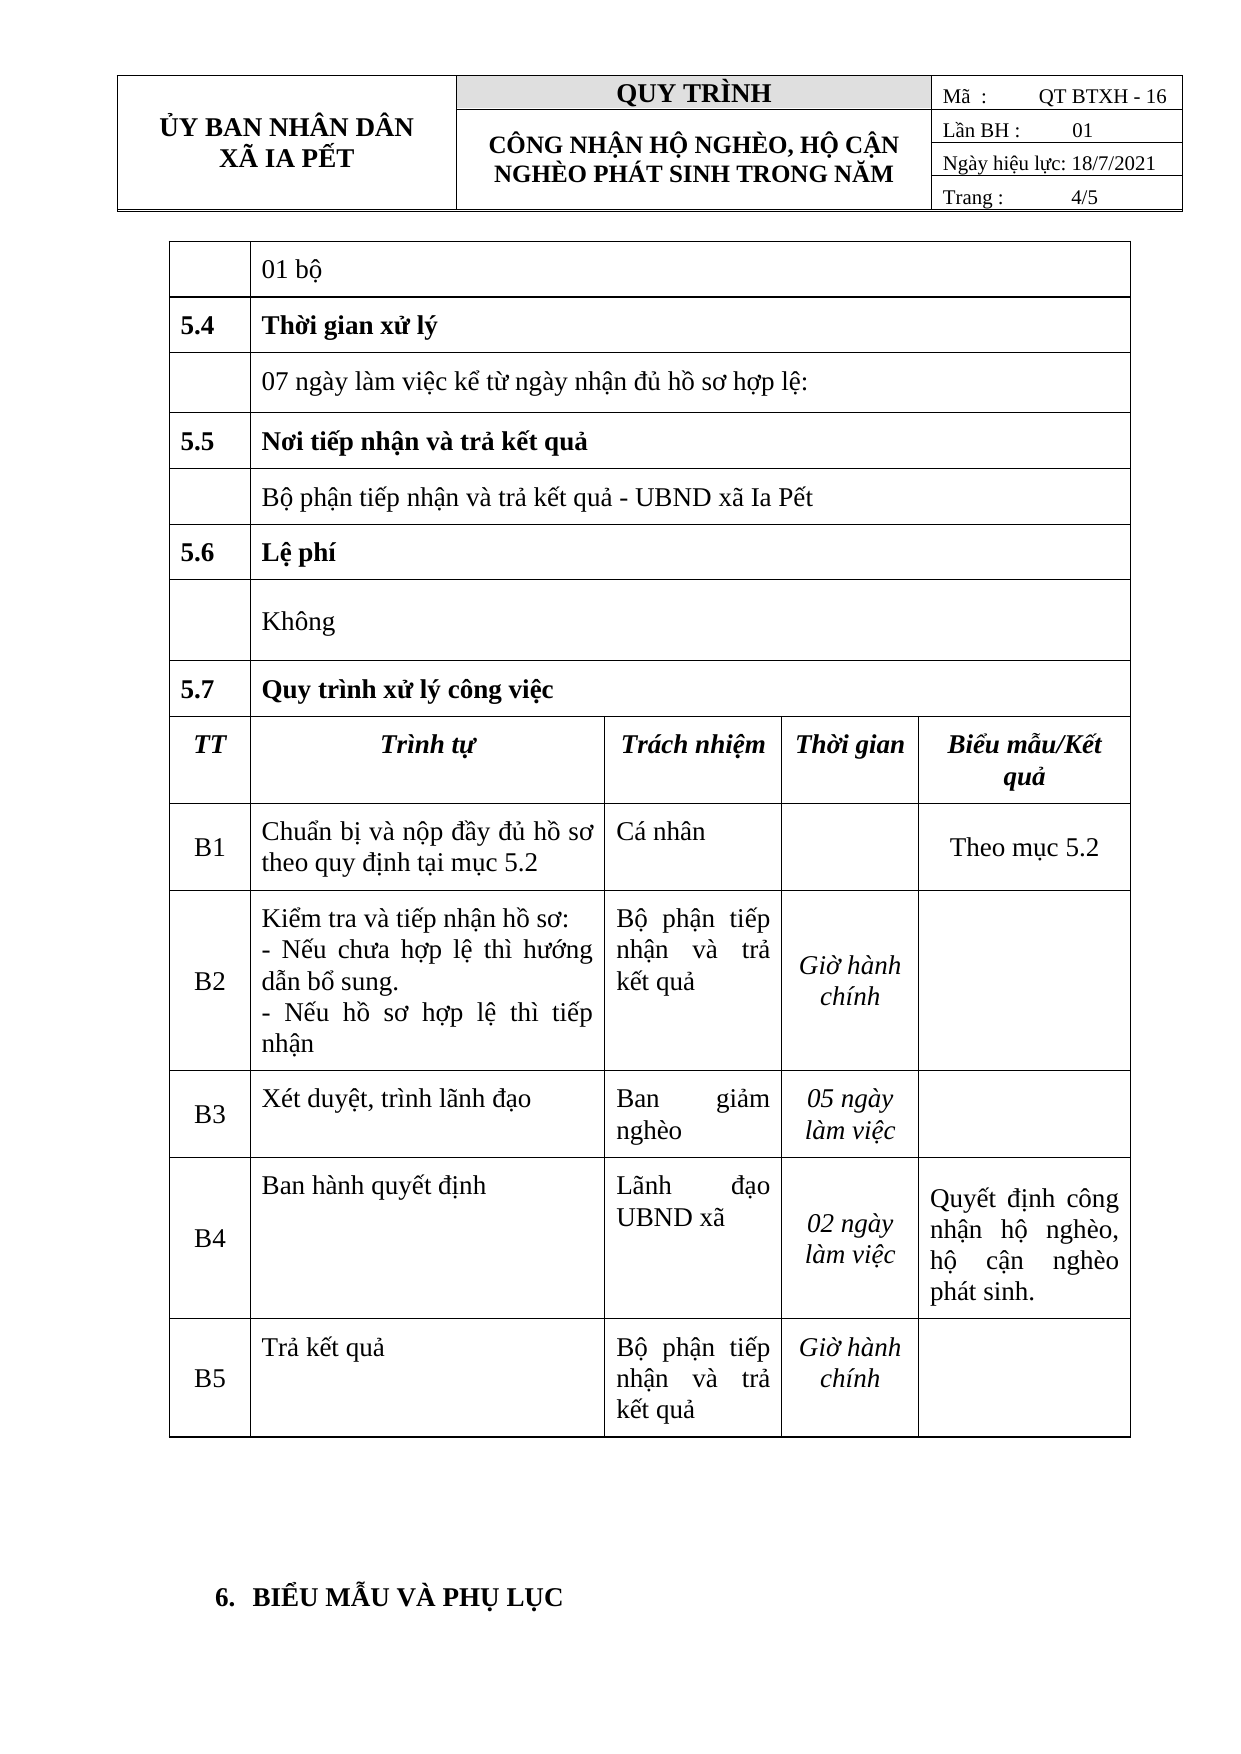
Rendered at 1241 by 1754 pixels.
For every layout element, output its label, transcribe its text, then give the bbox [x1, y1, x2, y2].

table_cell B3 [170, 1071, 250, 1157]
table_cell B2 [170, 891, 250, 1070]
table_cell Quy trình xử lý công việc [251, 661, 1130, 716]
table_cell B1 [170, 804, 250, 889]
table_cell Giờ hành chính [782, 1319, 918, 1436]
table_cell Xét duyệt, trình lãnh đạo [251, 1071, 604, 1157]
table_cell Trình tự [251, 717, 604, 803]
table_cell 01 bộ [251, 242, 1130, 296]
table_cell 5.5 [170, 413, 250, 468]
table_cell Bộ phận tiếp nhận và trả kết quả [605, 891, 781, 1070]
table_cell Chuẩn bị và nộp đầy đủ hồ sơ theo quy định tại mục 5.2 [251, 804, 604, 889]
table_cell Nơi tiếp nhận và trả kết quả [251, 413, 1130, 468]
table_cell Ban giảm nghèo [605, 1071, 781, 1157]
table_cell Theo mục 5.2 [919, 804, 1130, 889]
table_cell Thời gian xử lý [251, 298, 1130, 352]
table_cell Bộ phận tiếp nhận và trả kết quả - UBND xã Ia Pết [251, 469, 1130, 523]
table_cell [782, 804, 918, 889]
table_cell Biểu mẫu/Kết quả [919, 717, 1130, 803]
table_cell 02 ngày làm việc [782, 1158, 918, 1318]
table_cell [170, 580, 250, 660]
table_cell Cá nhân [605, 804, 781, 889]
table_cell 05 ngày làm việc [782, 1071, 918, 1157]
table_cell Kiểm tra và tiếp nhận hồ sơ: - Nếu chưa hợp lệ thì hướng dẫn bổ sung. - Nếu hồ sơ hợp lệ thì tiếp nhận [251, 891, 604, 1070]
table_cell [919, 891, 1130, 1070]
table_cell B4 [170, 1158, 250, 1318]
table_cell Bộ phận tiếp nhận và trả kết quả [605, 1319, 781, 1436]
table_cell [170, 353, 250, 412]
table_cell B5 [170, 1319, 250, 1436]
table_cell 5.4 [170, 298, 250, 352]
table_cell 5.7 [170, 661, 250, 716]
table_cell [170, 469, 250, 523]
table_cell [170, 242, 250, 296]
table_cell Giờ hành chính [782, 891, 918, 1070]
table_cell Lãnh đạo UBND xã [605, 1158, 781, 1318]
table_cell [919, 1319, 1130, 1436]
table_cell 5.6 [170, 525, 250, 579]
table_cell Trách nhiệm [605, 717, 781, 803]
table_cell Không [251, 580, 1130, 660]
table_cell Ban hành quyết định [251, 1158, 604, 1318]
table_cell Thời gian [782, 717, 918, 803]
table_cell 07 ngày làm việc kể từ ngày nhận đủ hồ sơ hợp lệ: [251, 353, 1130, 412]
table_cell Lệ phí [251, 525, 1130, 579]
list BIỂU MẪU VÀ PHỤ LỤC [215, 1581, 1122, 1612]
table_cell TT [170, 717, 250, 803]
table_cell Quyết định công nhận hộ nghèo, hộ cận nghèo phát sinh. [919, 1158, 1130, 1318]
table_cell [919, 1071, 1130, 1157]
table_cell Trả kết quả [251, 1319, 604, 1436]
